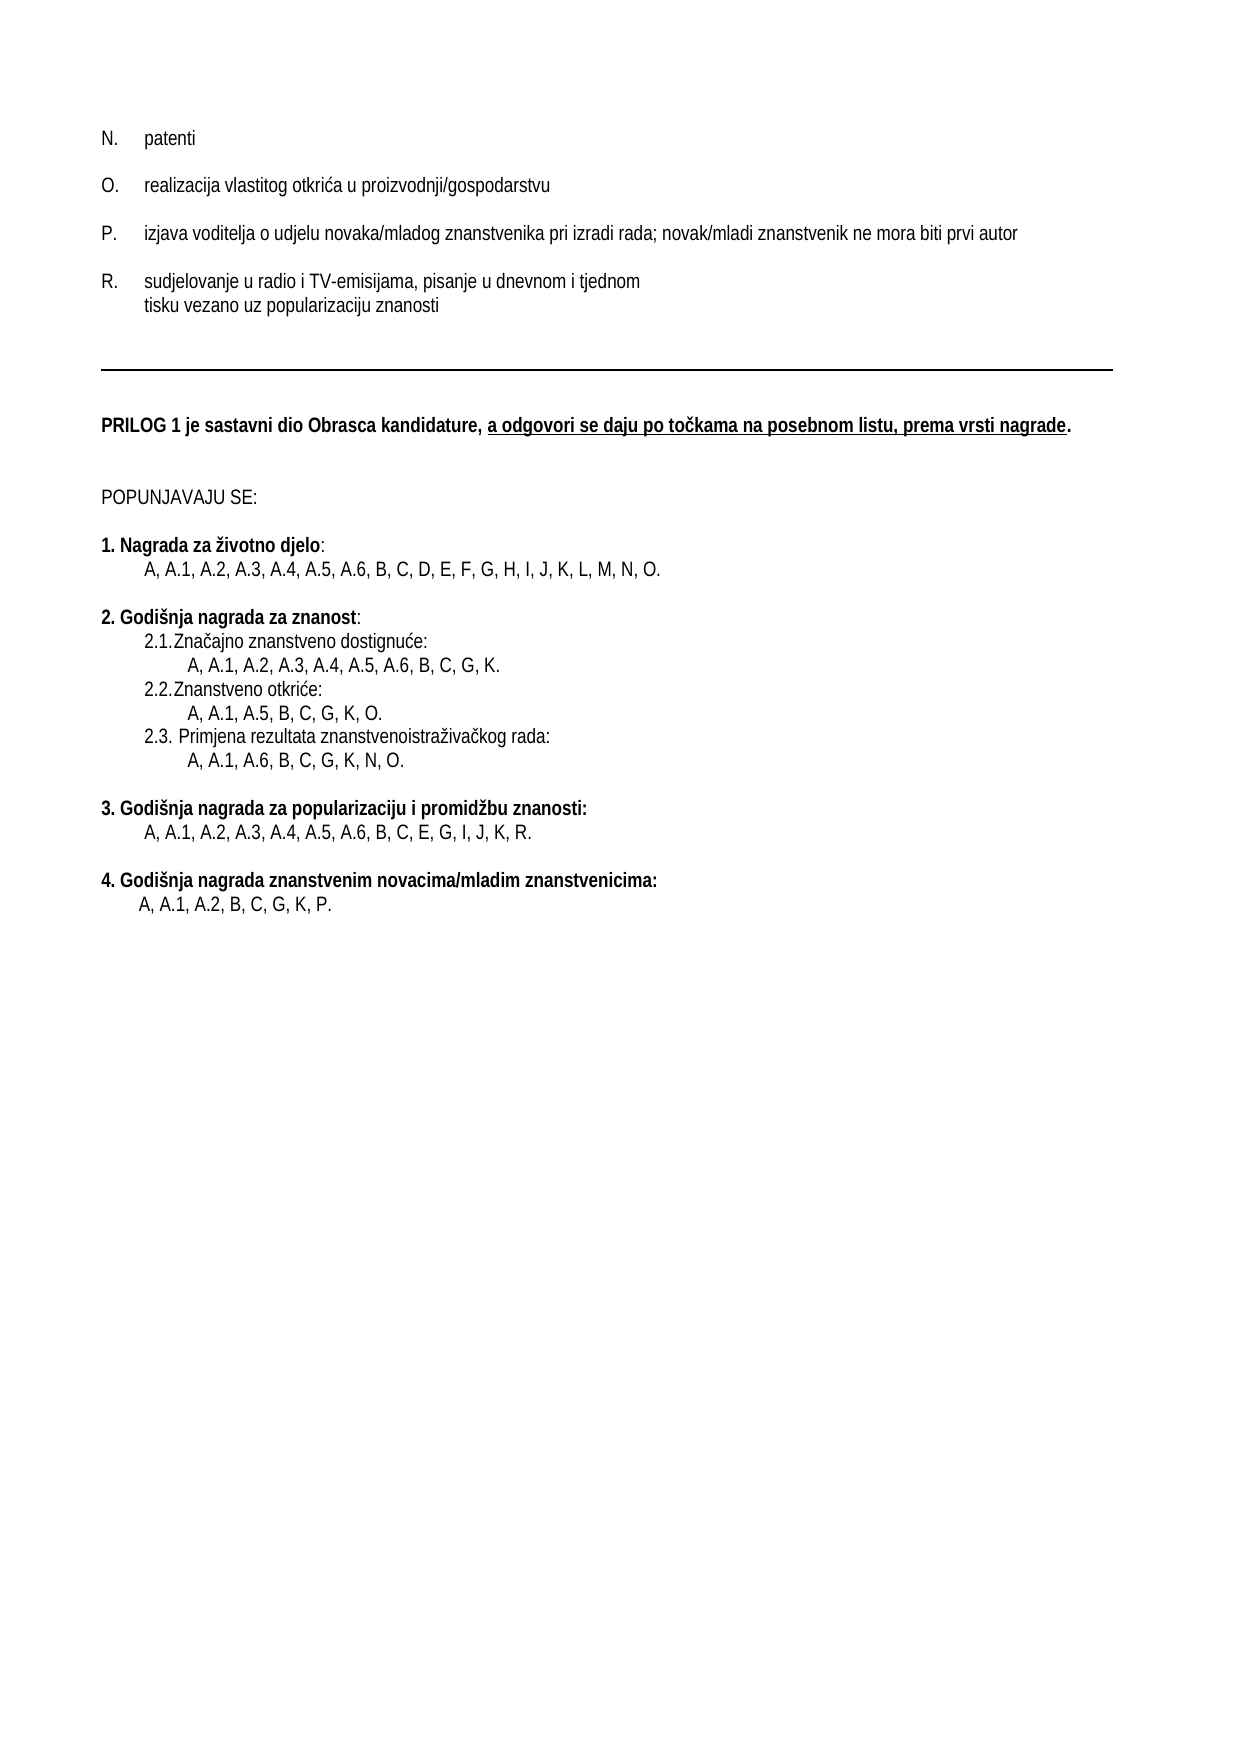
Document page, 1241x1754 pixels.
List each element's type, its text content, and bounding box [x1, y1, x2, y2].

text 2.3. Primjena rezultata znanstvenoistraživačkog rada: [144, 724, 1151, 748]
text R. sudjelovanje u radio i TV-emisijama, pisanje u dnevnom i tjednom [101, 269, 1151, 293]
text A, A.1, A.6, B, C, G, K, N, O. [187, 748, 1151, 772]
text A, A.1, A.2, A.3, A.4, A.5, A.6, B, C, E, G, I, J, K, R. [144, 820, 1151, 844]
text A, A.1, A.2, A.3, A.4, A.5, A.6, B, C, D, E, F, G, H, I, J, K, L, M, N, O. [144, 557, 1151, 581]
text O. realizacija vlastitog otkrića u proizvodnji/gospodarstvu [101, 173, 1151, 197]
text tisku vezano uz popularizaciju znanosti [101, 293, 1151, 317]
text PRILOG 1 je sastavni dio Obrasca kandidature, a odgovori se daju po točkama na posebnom listu, prema vrsti nagrade. [101, 413, 1151, 437]
text 2. Godišnja nagrada za znanost: [101, 604, 1151, 628]
text 2.1. Značajno znanstveno dostignuće: [144, 628, 1151, 652]
text 1. Nagrada za životno djelo: [101, 533, 1151, 557]
text A, A.1, A.2, B, C, G, K, P. [138, 892, 1151, 916]
text 3. Godišnja nagrada za popularizaciju i promidžbu znanosti: [101, 796, 1151, 820]
text 4. Godišnja nagrada znanstvenim novacima/mladim znanstvenicima: [101, 868, 1151, 892]
text A, A.1, A.2, A.3, A.4, A.5, A.6, B, C, G, K. [187, 652, 1151, 676]
text POPUNJAVAJU SE: [101, 485, 1151, 509]
text N. patenti [101, 125, 1151, 149]
text A, A.1, A.5, B, C, G, K, O. [187, 700, 1151, 724]
text P. izjava voditelja o udjelu novaka/mladog znanstvenika pri izradi rada; novak/mladi znanstvenik ne mora biti prvi autor [101, 221, 1151, 245]
text 2.2. Znanstveno otkriće: [144, 676, 1151, 700]
